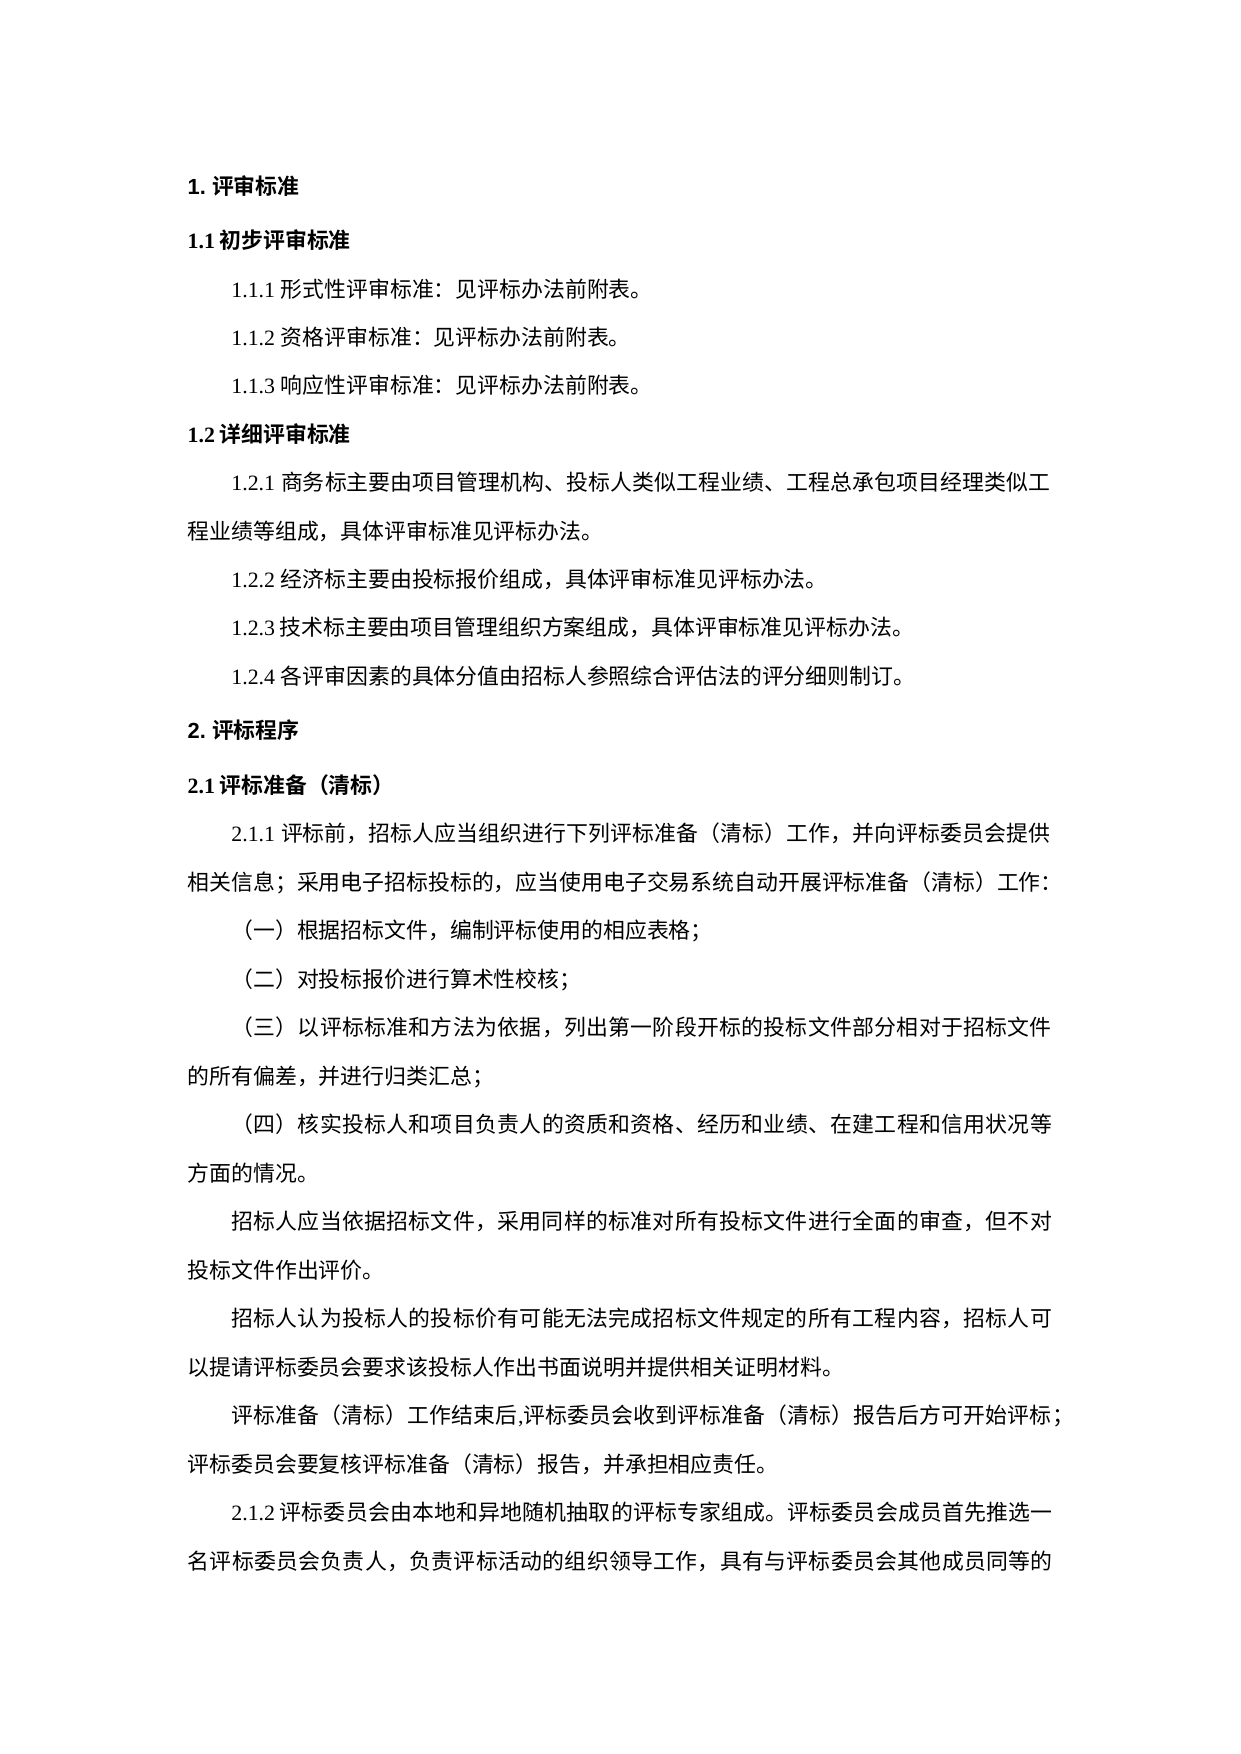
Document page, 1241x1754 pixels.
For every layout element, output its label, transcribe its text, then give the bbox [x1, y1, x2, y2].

text 招标人认为投标人的投标价有可能无法完成招标文件规定的所有工程内容，招标人可以提请评标委员会要求该投标人作出书面说明并提供相关证明材料。 [187, 1301, 1053, 1382]
text 2. 评标程序 [187, 713, 1053, 745]
text 1.2.1 商务标主要由项目管理机构、投标人类似工程业绩、工程总承包项目经理类似工程业绩等组成，具体评审标准见评标办法。 [187, 464, 1053, 546]
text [187, 1495, 1053, 1576]
subtitle 1.2详细评审标准 [187, 416, 1053, 449]
subtitle 1. 评审标准 [187, 168, 1053, 201]
text （三）以评标标准和方法为依据，列出第一阶段开标的投标文件部分相对于招标文件的所有偏差，并进行归类汇总； [187, 1009, 1053, 1091]
subtitle 1.1初步评审标准 [187, 223, 1053, 255]
text （二）对投标报价进行算术性校核； [187, 961, 1053, 994]
text 1.1.1 形式性评审标准：见评标办法前附表。 [187, 271, 1053, 304]
text 1.1.3 响应性评审标准：见评标办法前附表。 [187, 368, 1053, 400]
text （四）核实投标人和项目负责人的资质和资格、经历和业绩、在建工程和信用状况等方面的情况。 [187, 1107, 1053, 1188]
text 1.1.2 资格评审标准：见评标办法前附表。 [187, 319, 1053, 352]
text 1.2.2 经济标主要由投标报价组成，具体评审标准见评标办法。 [187, 562, 1053, 594]
text 评标准备（清标）工作结束后,评标委员会收到评标准备（清标）报告后方可开始评标；评标委员会要复核评标准备（清标）报告，并承担相应责任。 [187, 1398, 1053, 1479]
text 1.2.3技术标主要由项目管理组织方案组成，具体评审标准见评标办法。 [187, 610, 1053, 642]
text 1.2.4 各评审因素的具体分值由招标人参照综合评估法的评分细则制订。 [187, 658, 1053, 691]
text 2.1.1 评标前，招标人应当组织进行下列评标准备（清标）工作，并向评标委员会提供相关信息；采用电子招标投标的，应当使用电子交易系统自动开展评标准备（清标）工作： [187, 816, 1053, 897]
text （一）根据招标文件，编制评标使用的相应表格； [187, 913, 1053, 945]
text 招标人应当依据招标文件，采用同样的标准对所有投标文件进行全面的审查，但不对投标文件作出评价。 [187, 1204, 1053, 1285]
text 2.1评标准备（清标） [187, 767, 1053, 800]
